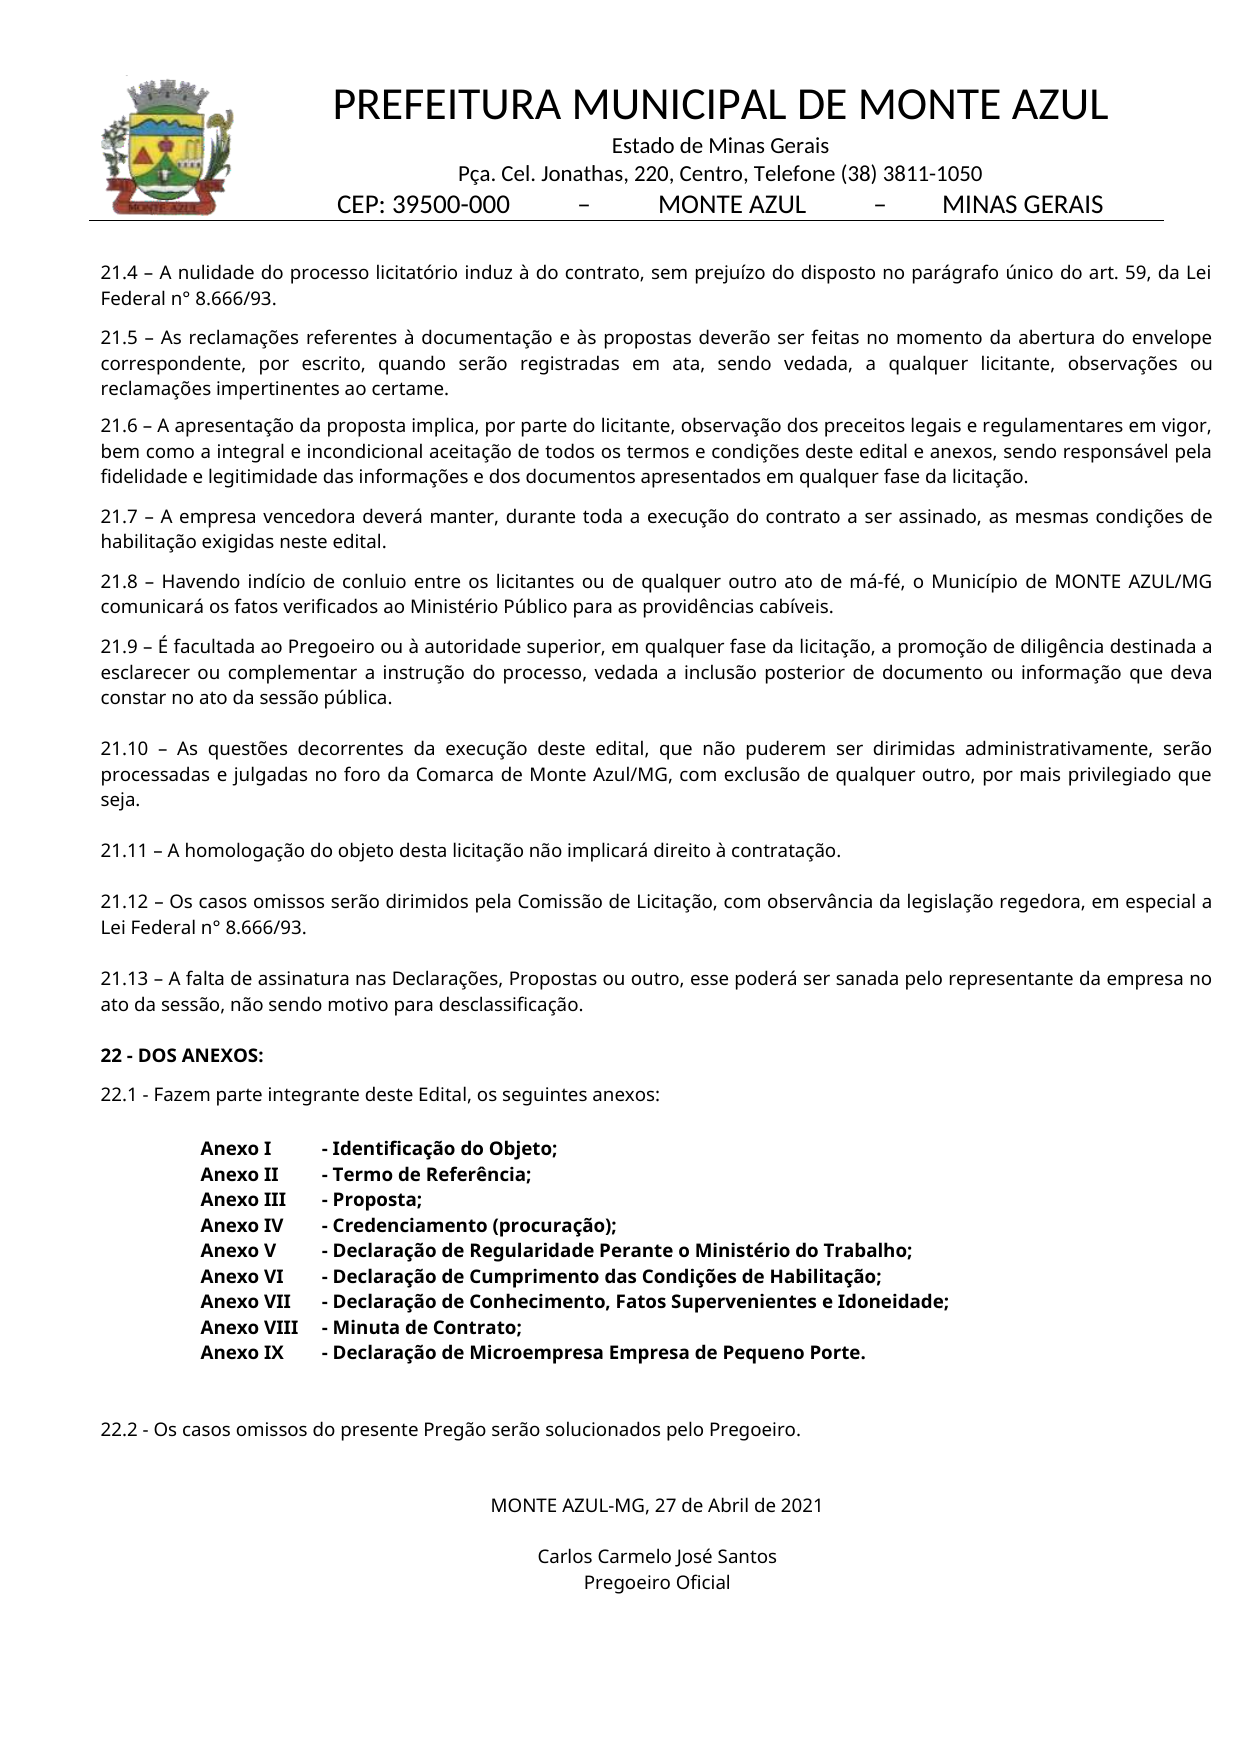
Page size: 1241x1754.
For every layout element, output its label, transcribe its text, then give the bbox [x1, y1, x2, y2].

picture [100, 75, 234, 216]
text 21.7 – A empresa vencedora deverá manter, durante toda a execução do contrato a ser assinado, as mesmas condições de habilitação exigidas neste edital. [100, 503, 1214, 554]
text MONTE AZUL-MG, 27 de Abril de 2021 [100, 1493, 1214, 1518]
text 21.10 – As questões decorrentes da execução deste edital, que não puderem ser dirimidas administrativamente, serão processadas e julgadas no foro da Comarca de Monte Azul/MG, com exclusão de qualquer outro, por mais privilegiado que seja. [100, 736, 1214, 812]
text 22.2 - Os casos omissos do presente Pregão serão solucionados pelo Pregoeiro. [100, 1416, 1172, 1442]
text Anexo VI - Declaração de Cumprimento das Condições de Habilitação; [200, 1263, 1172, 1288]
text 21.5 – As reclamações referentes à documentação e às propostas deverão ser feitas no momento da abertura do envelope correspondente, por escrito, quando serão registradas em ata, sendo vedada, a qualquer licitante, observações ou reclamações impertinentes ao certame. [100, 324, 1214, 401]
text Anexo VIII - Minuta de Contrato; [127, 1314, 1172, 1339]
text Anexo III - Proposta; [200, 1186, 1172, 1212]
text Anexo VII - Declaração de Conhecimento, Fatos Supervenientes e Idoneidade; [200, 1288, 1172, 1314]
text Anexo V - Declaração de Regularidade Perante o Ministério do Trabalho; [200, 1237, 1172, 1263]
text 21.8 – Havendo indício de conluio entre os licitantes ou de qualquer outro ato de má-fé, o Município de MONTE AZUL/MG comunicará os fatos verificados ao Ministério Público para as providências cabíveis. [100, 568, 1214, 619]
text Anexo IV - Credenciamento (procuração); [200, 1212, 1172, 1237]
text 21.11 – A homologação do objeto desta licitação não implicará direito à contratação. [100, 838, 1214, 863]
text 22 - DOS ANEXOS: [100, 1042, 1172, 1067]
text 21.12 – Os casos omissos serão dirimidos pela Comissão de Licitação, com observância da legislação regedora, em especial a Lei Federal n° 8.666/93. [100, 889, 1214, 940]
text 21.6 – A apresentação da proposta implica, por parte do licitante, observação dos preceitos legais e regulamentares em vigor, bem como a integral e incondicional aceitação de todos os termos e condições deste edital e anexos, sendo responsável pela fidelidade e legitimidade das informações e dos documentos apresentados em qualquer fase da licitação. [100, 412, 1214, 489]
text Pregoeiro Oficial [100, 1569, 1214, 1595]
text 21.9 – É facultada ao Pregoeiro ou à autoridade superior, em qualquer fase da licitação, a promoção de diligência destinada a esclarecer ou complementar a instrução do processo, vedada a inclusão posterior de documento ou informação que deva constar no ato da sessão pública. [100, 633, 1214, 710]
text Carlos Carmelo José Santos [100, 1544, 1214, 1569]
text Anexo IX - Declaração de Microempresa Empresa de Pequeno Porte. [127, 1339, 1172, 1365]
text 21.13 – A falta de assinatura nas Declarações, Propostas ou outro, esse poderá ser sanada pelo representante da empresa no ato da sessão, não sendo motivo para desclassificação. [100, 965, 1214, 1016]
text 22.1 - Fazem parte integrante deste Edital, os seguintes anexos: [100, 1082, 1172, 1107]
text 21.4 – A nulidade do processo licitatório induz à do contrato, sem prejuízo do disposto no parágrafo único do art. 59, da Lei Federal n° 8.666/93. [100, 259, 1214, 310]
text Anexo II - Termo de Referência; [200, 1161, 1172, 1186]
text Anexo I - Identificação do Objeto; [200, 1135, 1172, 1161]
